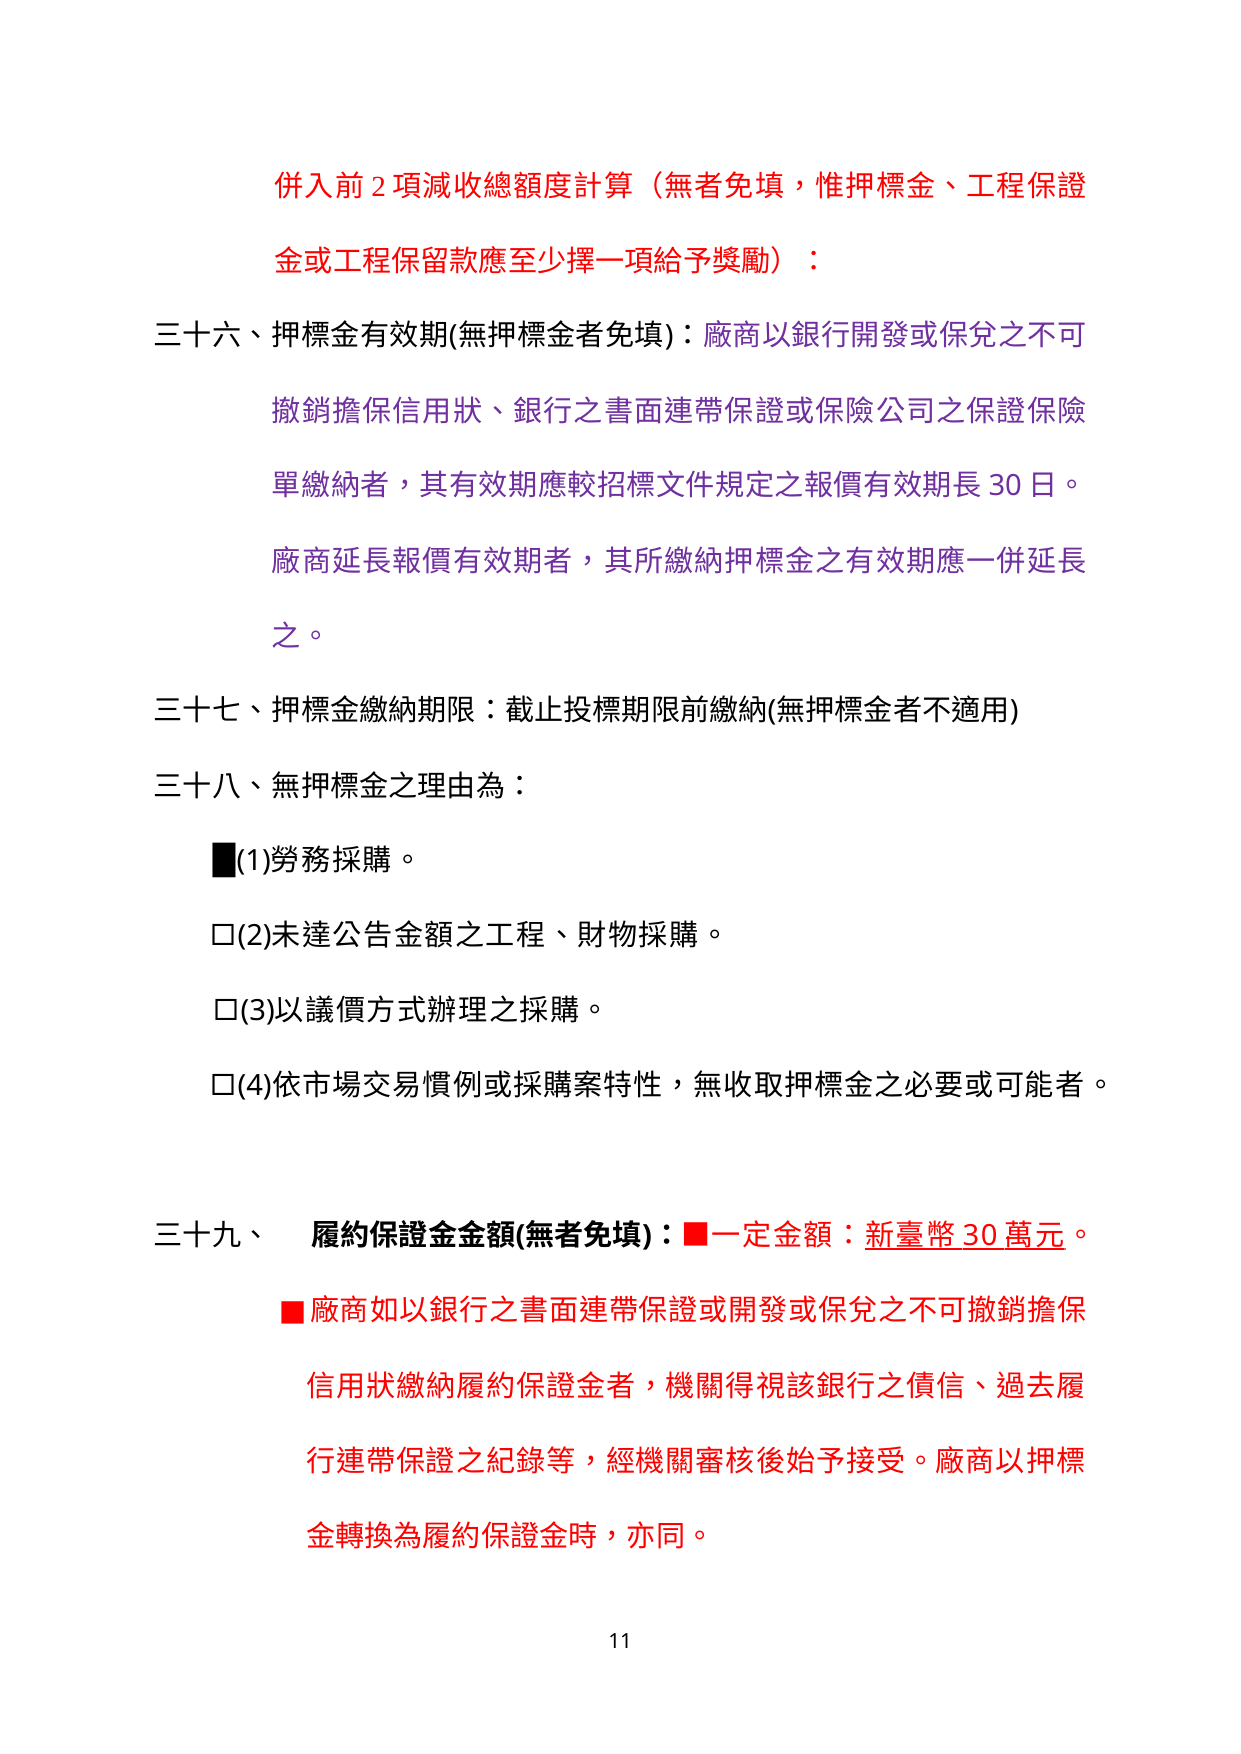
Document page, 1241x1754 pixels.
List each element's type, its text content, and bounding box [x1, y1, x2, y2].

list 履約保證金金額(無者免填)：■一定金額：新臺幣30萬元。 [153, 1196, 1087, 1271]
list 無押標金之理由為： [153, 746, 1087, 821]
text ■廠商如以銀行之書面連帶保證或開發或保兌之不可撤銷擔保信用狀繳納履約保證金者，機關得視該銀行之債信、過去履行連帶保證之紀錄等，經機關審核後始予接受。廠商以押標金轉換為履約保證金時，亦同。 [278, 1271, 1087, 1571]
text (4)依市場交易慣例或採購案特性，無收取押標金之必要或可能者。 [166, 1046, 1087, 1196]
list 押標金繳納期限：截止投標期限前繳納(無押標金者不適用) [153, 671, 1087, 746]
text █(1)勞務採購。 [153, 821, 1087, 896]
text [274, 146, 1087, 296]
list 押標金有效期(無押標金者免填)：廠商以銀行開發或保兌之不可撤銷擔保信用狀、銀行之書面連帶保證或保險公司之保證保險單繳納者，其有效期應較招標文件規定之報價有效期長30日。廠商延長報價有效期者，其所繳納押標金之有效期應一併延長之。 [153, 296, 1087, 671]
text (3)以議價方式辦理之採購。 [213, 971, 1087, 1046]
text (2)未達公告金額之工程、財物採購。 [166, 896, 1087, 971]
